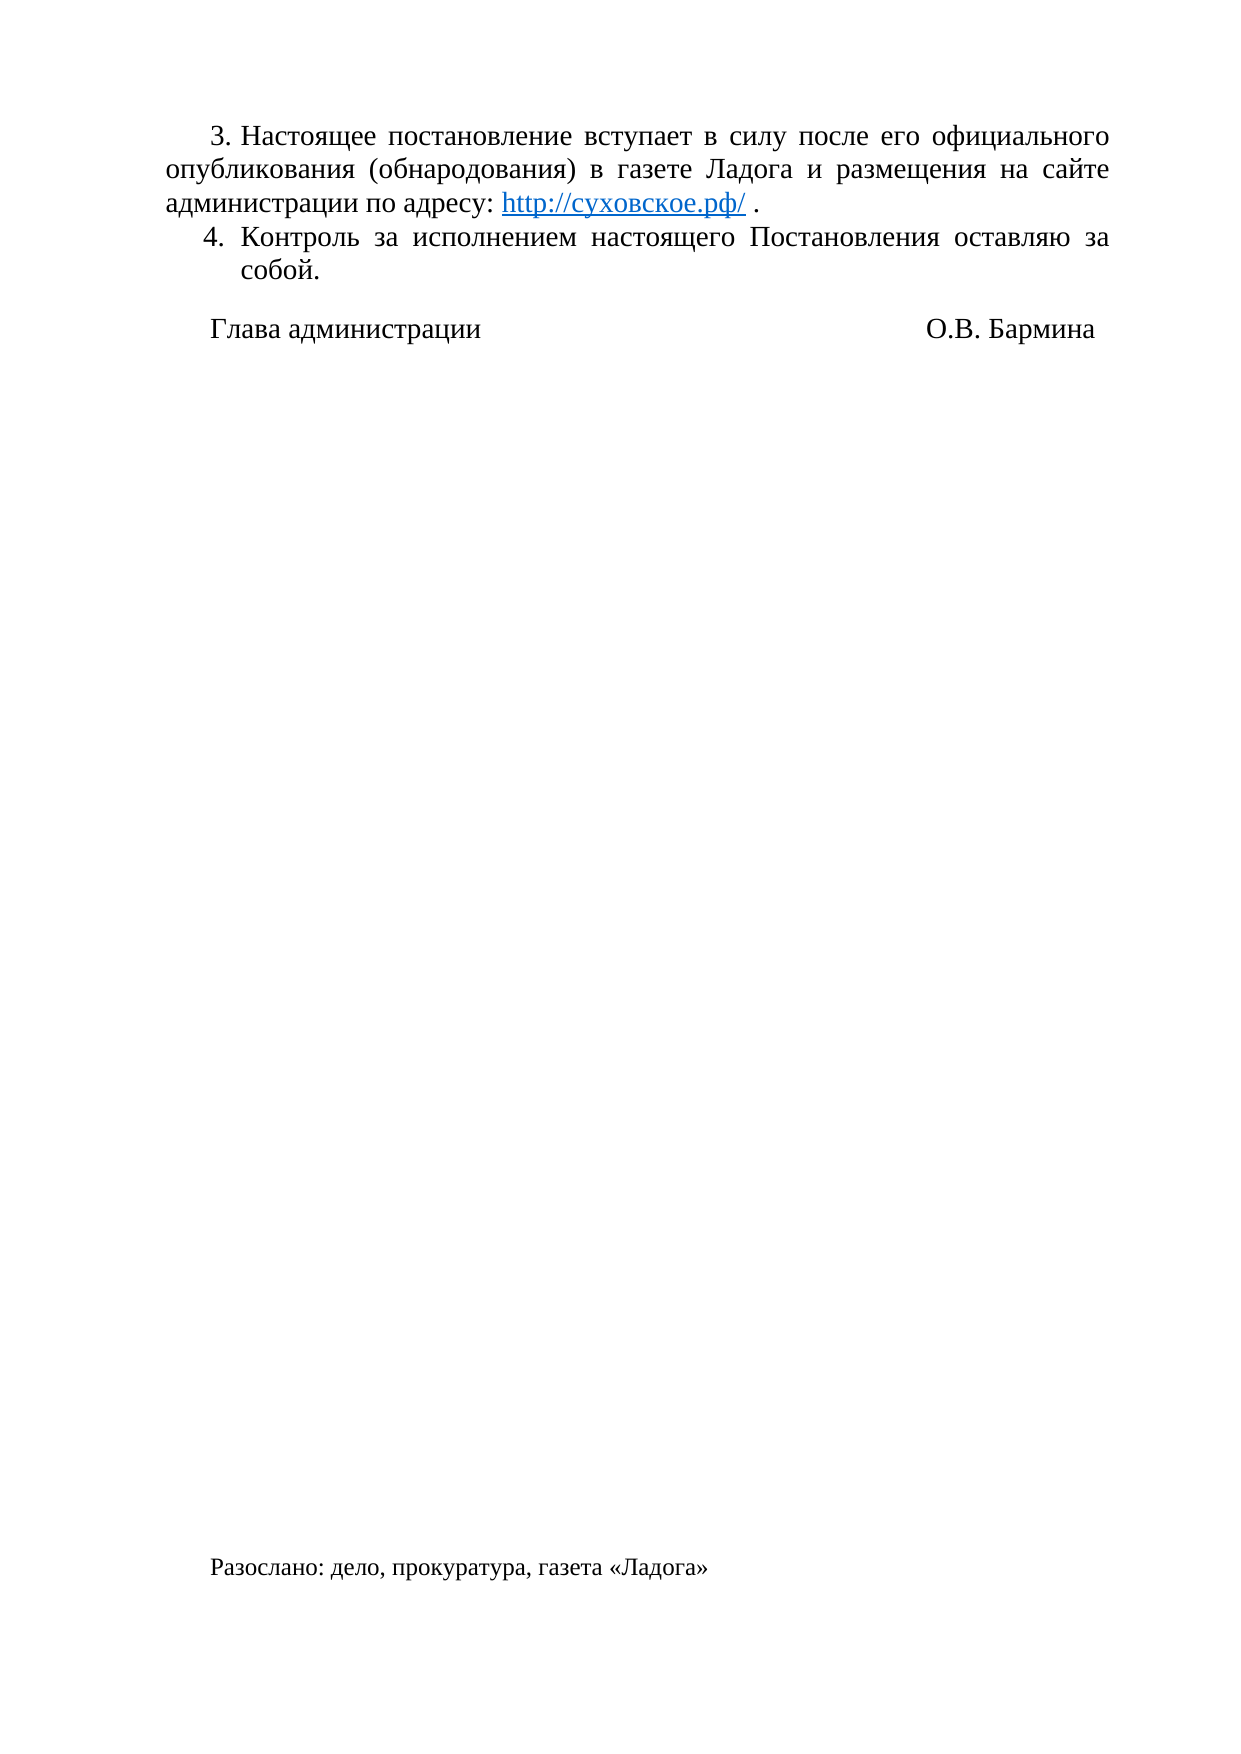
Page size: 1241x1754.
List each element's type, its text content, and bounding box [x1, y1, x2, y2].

text Глава администрации О.В. Бармина [165, 311, 1110, 344]
list Настоящее постановление вступает в силу после его официального опубликования (обнародования) в газете Ладога и размещения на сайте администрации по адресу: http://суховское.рф/ . [165, 118, 1110, 219]
text Разослано: дело, прокуратура, газета «Ладога» [165, 1552, 1110, 1581]
list Контроль за исполнением настоящего Постановления оставляю за собой. [203, 219, 1110, 286]
